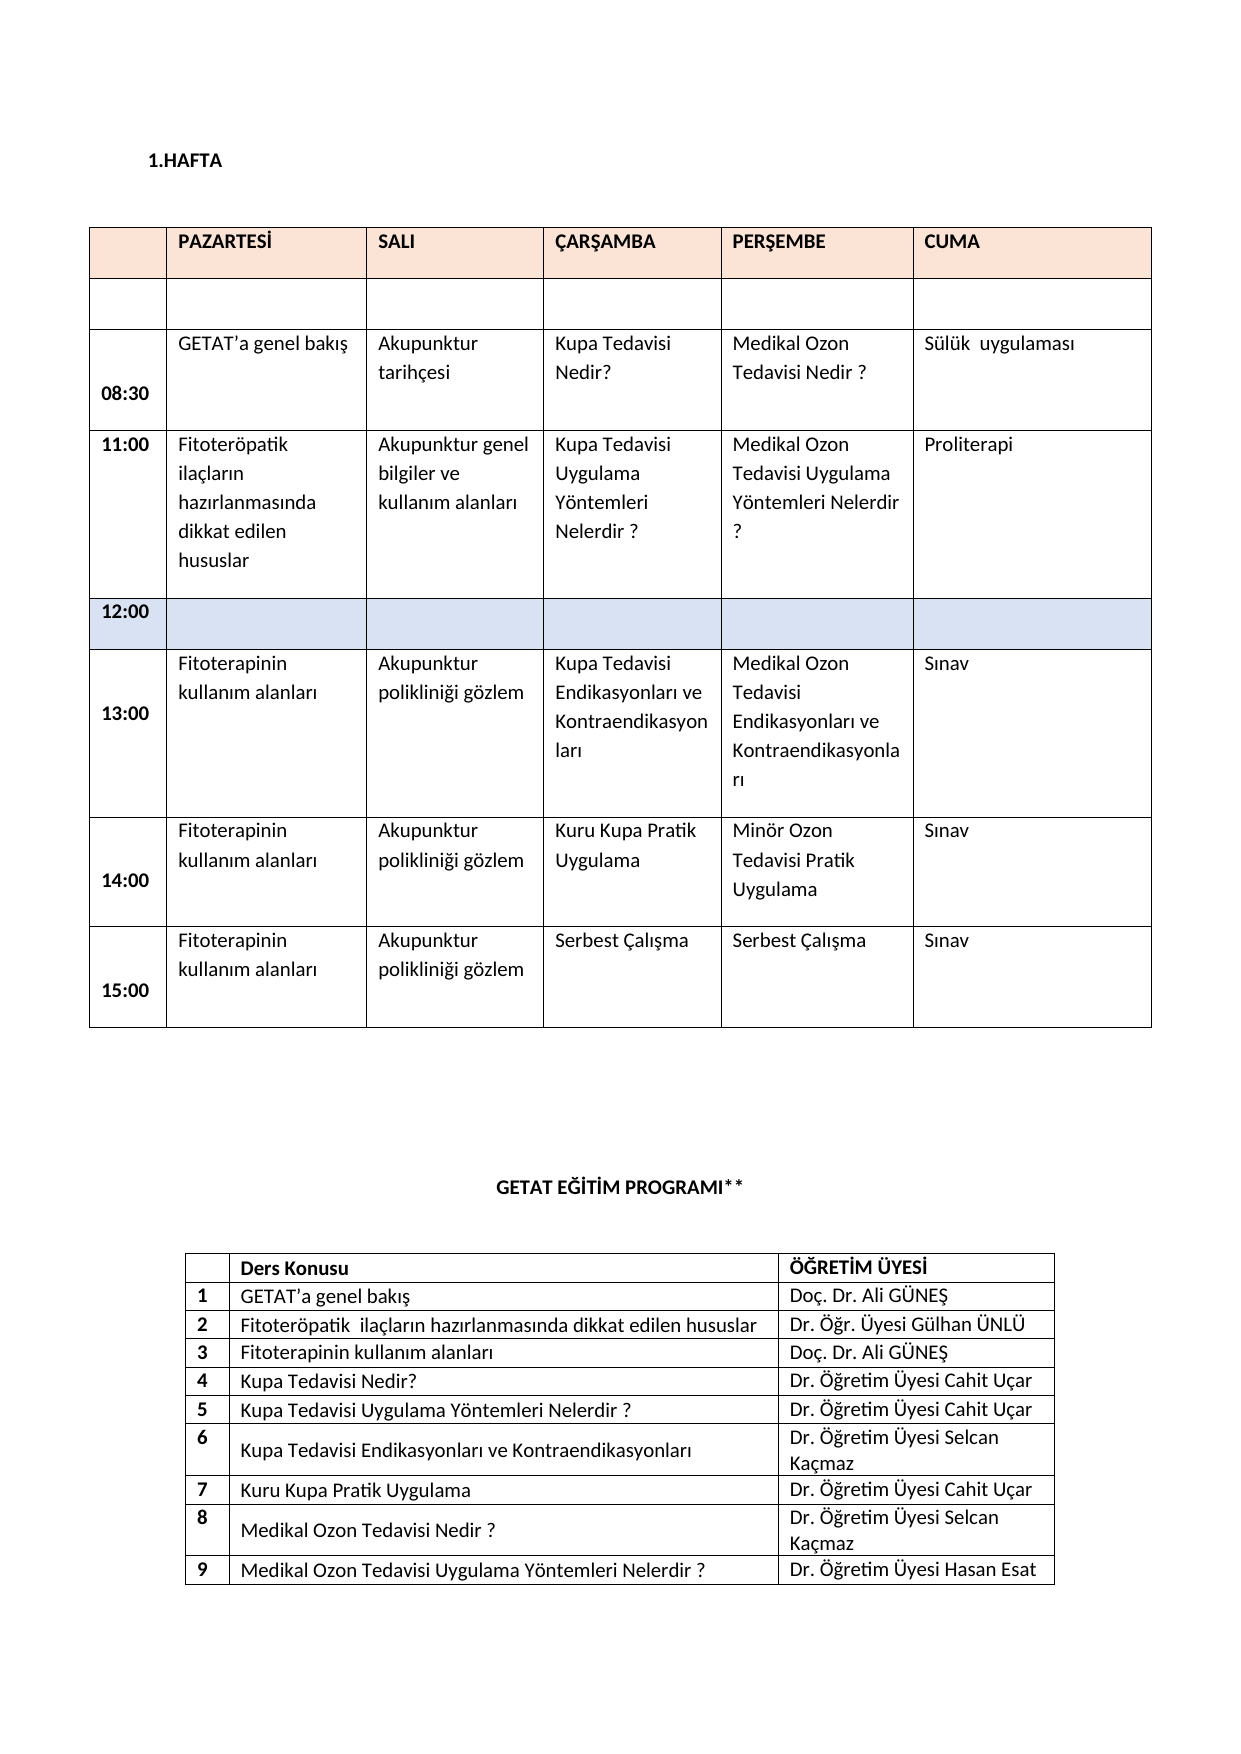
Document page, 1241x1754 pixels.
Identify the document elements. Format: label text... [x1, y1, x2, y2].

table_cell Medikal Ozon Tedavisi Uygulama Yöntemleri Nelerdir ? [722, 431, 913, 598]
table_cell Dr. Öğretim Üyesi Cahit Uçar [779, 1368, 1054, 1395]
table_cell Fitoterapinin kullanım alanları [167, 927, 366, 1027]
table_cell GETAT’a genel bakış [167, 330, 366, 430]
table_cell Medikal Ozon Tedavisi Nedir ? [230, 1505, 778, 1555]
table_cell Akupunktur tarihçesi [367, 330, 543, 430]
table_cell [367, 599, 543, 649]
table_cell [167, 279, 366, 329]
table_cell Sülük uygulaması [914, 330, 1151, 430]
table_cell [230, 1556, 778, 1584]
table_header PERŞEMBE [722, 228, 913, 278]
table_cell Dr. Öğretim Üyesi Selcan Kaçmaz [779, 1505, 1054, 1555]
table_cell 2 [186, 1311, 229, 1338]
table_cell Akupunktur polikliniği gözlem [367, 818, 543, 926]
table_cell Akupunktur polikliniği gözlem [367, 927, 543, 1027]
table_cell Akupunktur genel bilgiler ve kullanım alanları [367, 431, 543, 598]
table_cell Proliterapi [914, 431, 1151, 598]
table_cell 15:00 [90, 927, 166, 1027]
table_cell Kupa Tedavisi Nedir? [230, 1368, 778, 1395]
table_cell Serbest Çalışma [722, 927, 913, 1027]
table_cell [722, 279, 913, 329]
table_cell [367, 279, 543, 329]
table_cell [914, 279, 1151, 329]
table_cell [544, 279, 721, 329]
table_header [90, 228, 166, 278]
table_cell Fitoterapinin kullanım alanları [167, 650, 366, 817]
table_cell Dr. Öğretim Üyesi Selcan Kaçmaz [779, 1424, 1054, 1475]
table_cell 11:00 [90, 431, 166, 598]
table_cell 1 [186, 1283, 229, 1310]
table_cell Akupunktur polikliniği gözlem [367, 650, 543, 817]
table_header CUMA [914, 228, 1151, 278]
table_cell [544, 599, 721, 649]
table_cell Medikal Ozon Tedavisi Nedir ? [722, 330, 913, 430]
table_cell Kupa Tedavisi Endikasyonları ve Kontraendikasyonları [230, 1424, 778, 1475]
table_cell 13:00 [90, 650, 166, 817]
table_cell Kuru Kupa Pratik Uygulama [230, 1476, 778, 1503]
table_cell 14:00 [90, 818, 166, 926]
text GETAT EĞİTİM PROGRAMI** [148, 1174, 1093, 1199]
text 1.HAFTA [148, 148, 1093, 173]
table_cell Dr. Öğretim Üyesi Cahit Uçar [779, 1476, 1054, 1503]
table_cell [722, 599, 913, 649]
table_cell Sınav [914, 818, 1151, 926]
table_cell Doç. Dr. Ali GÜNEŞ [779, 1283, 1054, 1310]
table_cell Doç. Dr. Ali GÜNEŞ [779, 1339, 1054, 1367]
table_cell 9 [186, 1556, 229, 1584]
table_cell 12:00 [90, 599, 166, 649]
table_cell 4 [186, 1368, 229, 1395]
table_cell [167, 599, 366, 649]
table_cell Medikal Ozon Tedavisi Endikasyonları ve Kontraendikasyonları [722, 650, 913, 817]
table_cell 8 [186, 1505, 229, 1555]
table_header SALI [367, 228, 543, 278]
table_cell Kuru Kupa Pratik Uygulama [544, 818, 721, 926]
table_cell Minör Ozon Tedavisi Pratik Uygulama [722, 818, 913, 926]
table_cell Sınav [914, 650, 1151, 817]
table_cell Fitoteröpatik ilaçların hazırlanmasında dikkat edilen hususlar [167, 431, 366, 598]
table_header [186, 1254, 229, 1282]
table_cell Kupa Tedavisi Nedir? [544, 330, 721, 430]
table_cell Dr. Öğr. Üyesi Gülhan ÜNLÜ [779, 1311, 1054, 1338]
table_header ÇARŞAMBA [544, 228, 721, 278]
table_cell Dr. Öğretim Üyesi Cahit Uçar [779, 1396, 1054, 1423]
table_cell Serbest Çalışma [544, 927, 721, 1027]
table_cell 08:30 [90, 330, 166, 430]
table_cell Fitoterapinin kullanım alanları [167, 818, 366, 926]
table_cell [779, 1556, 1054, 1584]
table_cell 7 [186, 1476, 229, 1503]
table_cell 3 [186, 1339, 229, 1367]
table_cell GETAT’a genel bakış [230, 1283, 778, 1310]
table_header PAZARTESİ [167, 228, 366, 278]
table_header ÖĞRETİM ÜYESİ [779, 1254, 1054, 1282]
table_cell Kupa Tedavisi Uygulama Yöntemleri Nelerdir ? [230, 1396, 778, 1423]
table_cell [914, 599, 1151, 649]
table_cell 6 [186, 1424, 229, 1475]
table_cell Fitoteröpatik ilaçların hazırlanmasında dikkat edilen hususlar [230, 1311, 778, 1338]
table_cell Sınav [914, 927, 1151, 1027]
table_cell Kupa Tedavisi Endikasyonları ve Kontraendikasyonları [544, 650, 721, 817]
table_cell [90, 279, 166, 329]
table_cell Fitoterapinin kullanım alanları [230, 1339, 778, 1367]
table_cell 5 [186, 1396, 229, 1423]
table_header Ders Konusu [230, 1254, 778, 1282]
table_cell Kupa Tedavisi Uygulama Yöntemleri Nelerdir ? [544, 431, 721, 598]
